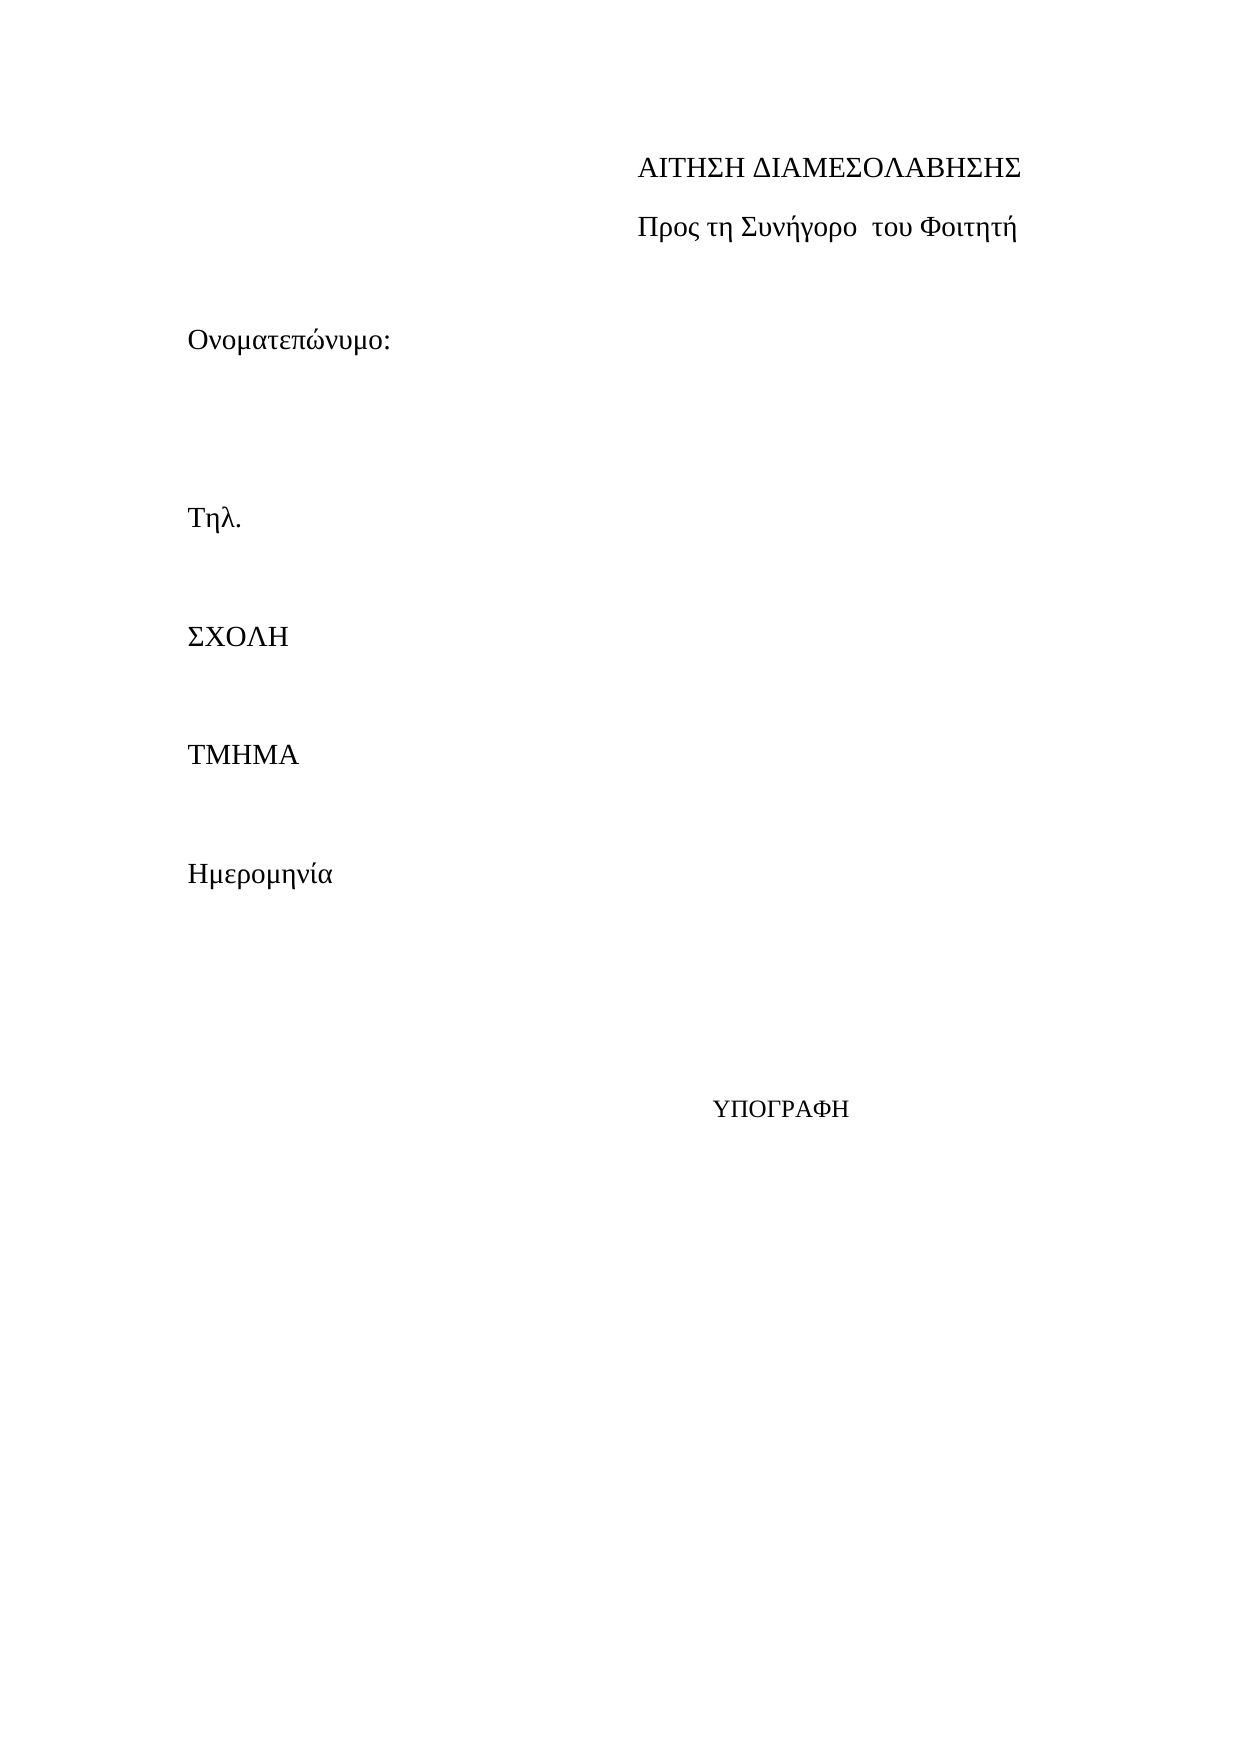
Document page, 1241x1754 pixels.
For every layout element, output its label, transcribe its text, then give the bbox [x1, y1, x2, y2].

text ΑΙΤΗΣΗ ΔΙΑΜΕΣΟΛΑΒΗΣΗΣ [187, 150, 1053, 183]
text Ονοματεπώνυμο: [187, 322, 1053, 355]
text Τηλ. [187, 500, 1053, 533]
text ΤΜΗΜΑ [187, 737, 1053, 771]
text ΣΧΟΛΗ [187, 619, 1053, 652]
text Προς τη Συνήγορο του Φοιτητή [187, 209, 1053, 243]
text Ημερομηνία [187, 856, 1053, 890]
text ΥΠΟΓΡΑΦΗ [187, 1094, 1053, 1122]
